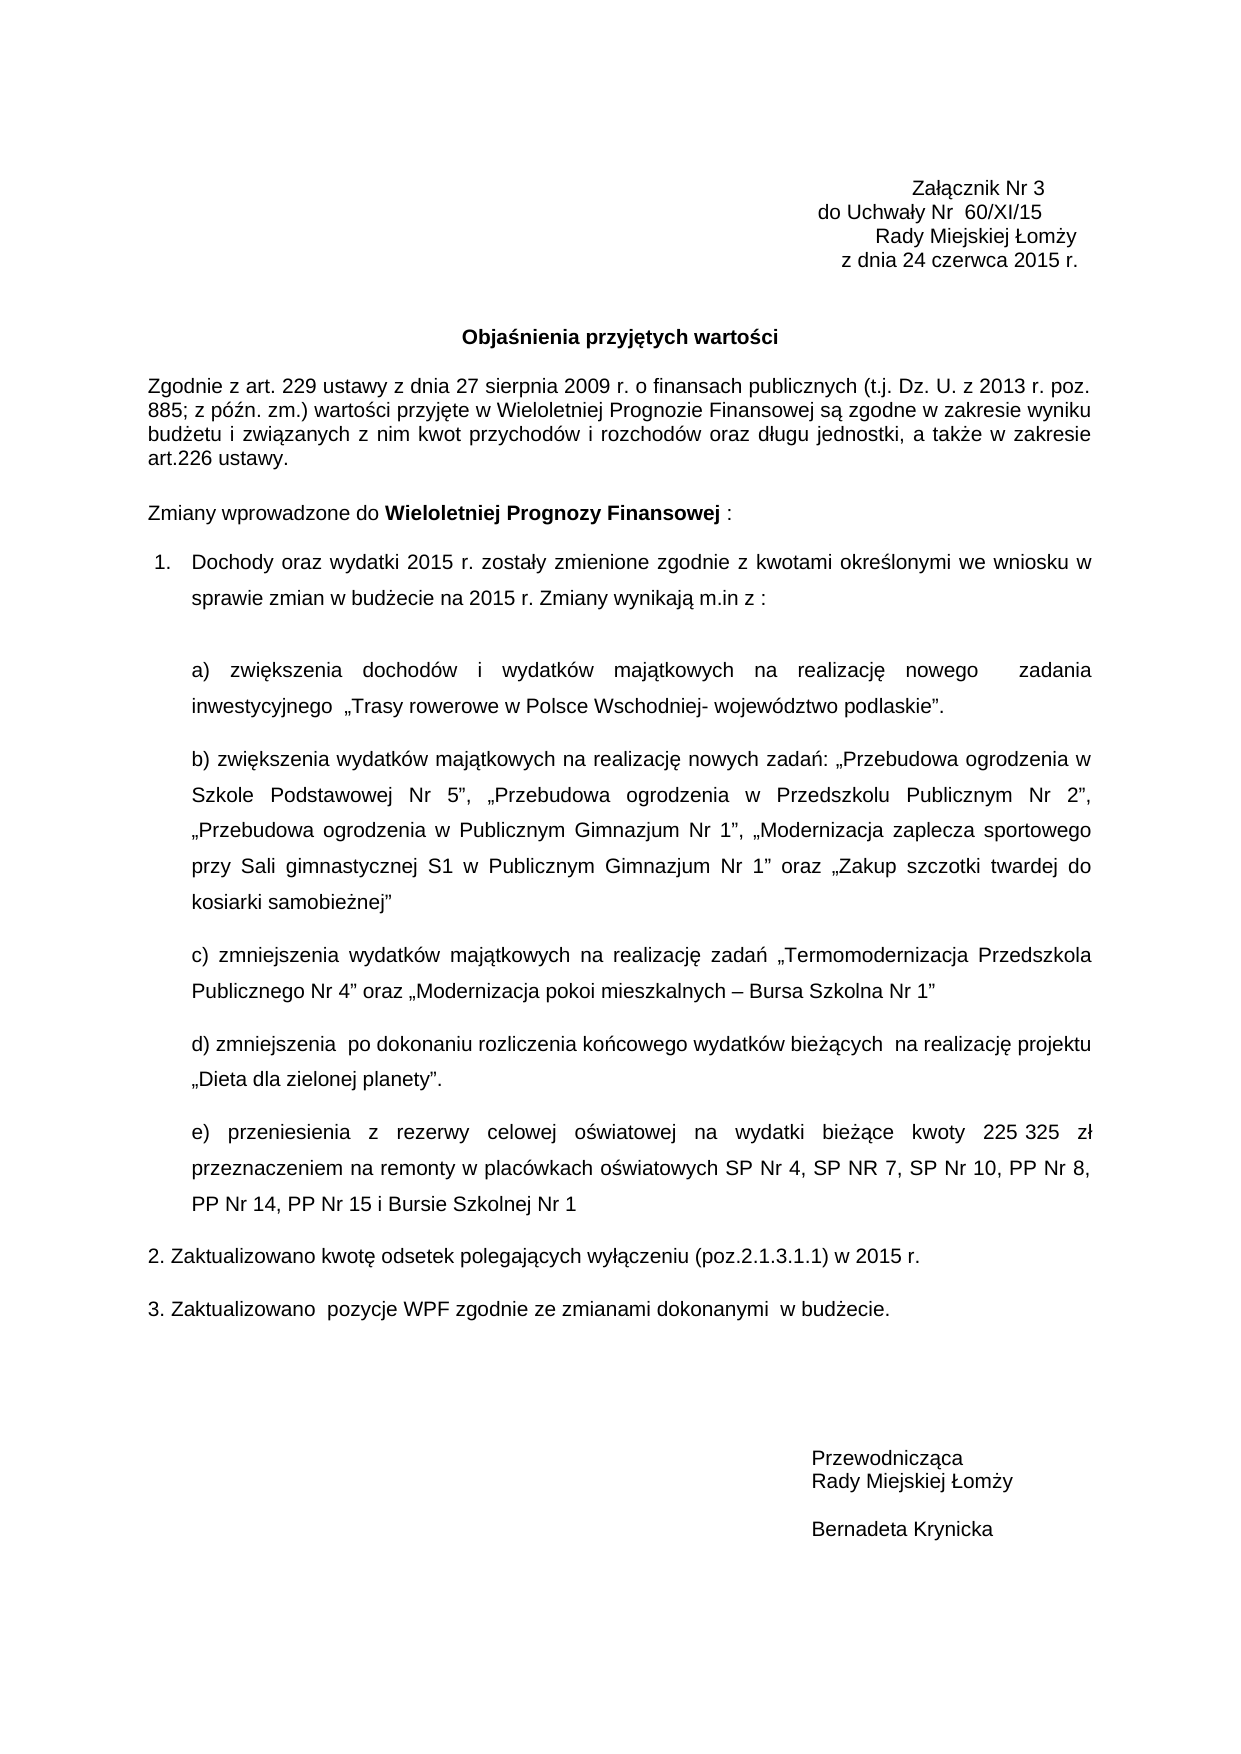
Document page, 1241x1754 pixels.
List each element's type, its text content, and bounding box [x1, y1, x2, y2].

text do Uchwały Nr 60/XI/15 [221, 200, 1092, 224]
text Załącznik Nr 3 [664, 148, 1092, 200]
text c) zmniejszenia wydatków majątkowych na realizację zadań „Termomodernizacja Przedszkola Publicznego Nr 4” oraz „Modernizacja pokoi mieszkalnych – Bursa Szkolna Nr 1” [191, 943, 1092, 1003]
text z dnia 24 czerwca 2015 r. [148, 248, 1092, 272]
text Przewodnicząca [738, 1445, 1092, 1469]
text 3. Zaktualizowano pozycje WPF zgodnie ze zmianami dokonanymi w budżecie. [148, 1297, 1092, 1321]
text Rady Miejskiej Łomży [148, 1469, 1092, 1493]
text Rady Miejskiej Łomży [221, 224, 1092, 248]
text 2. Zaktualizowano kwotę odsetek polegających wyłączeniu (poz.2.1.3.1.1) w 2015 r. [148, 1244, 1092, 1268]
text Zmiany wprowadzone do Wieloletniej Prognozy Finansowej : [148, 501, 1092, 525]
list Dochody oraz wydatki 2015 r. zostały zmienione zgodnie z kwotami określonymi we wniosku w sprawie zmian w budżecie na 2015 r. Zmiany wynikają m.in z : [154, 550, 1092, 610]
text d) zmniejszenia po dokonaniu rozliczenia końcowego wydatków bieżących na realizację projektu „Dieta dla zielonej planety”. [191, 1031, 1092, 1091]
text Objaśnienia przyjętych wartości [148, 325, 1092, 349]
text Bernadeta Krynicka [148, 1517, 1092, 1541]
text a) zwiększenia dochodów i wydatków majątkowych na realizację nowego zadania inwestycyjnego „Trasy rowerowe w Polsce Wschodniej- województwo podlaskie”. [191, 658, 1092, 718]
text e) przeniesienia z rezerwy celowej oświatowej na wydatki bieżące kwoty 225 325 zł przeznaczeniem na remonty w placówkach oświatowych SP Nr 4, SP NR 7, SP Nr 10, PP Nr 8, PP Nr 14, PP Nr 15 i Bursie Szkolnej Nr 1 [191, 1120, 1092, 1216]
text Zgodnie z art. 229 ustawy z dnia 27 sierpnia 2009 r. o finansach publicznych (t.j. Dz. U. z 2013 r. poz. 885; z późn. zm.) wartości przyjęte w Wieloletniej Prognozie Finansowej są zgodne w zakresie wyniku budżetu i związanych z nim kwot przychodów i rozchodów oraz długu jednostki, a także w zakresie art.226 ustawy. [148, 374, 1092, 470]
text b) zwiększenia wydatków majątkowych na realizację nowych zadań: „Przebudowa ogrodzenia w Szkole Podstawowej Nr 5”, „Przebudowa ogrodzenia w Przedszkolu Publicznym Nr 2”, „Przebudowa ogrodzenia w Publicznym Gimnazjum Nr 1”, „Modernizacja zaplecza sportowego przy Sali gimnastycznej S1 w Publicznym Gimnazjum Nr 1” oraz „Zakup szczotki twardej do kosiarki samobieżnej” [191, 746, 1092, 914]
